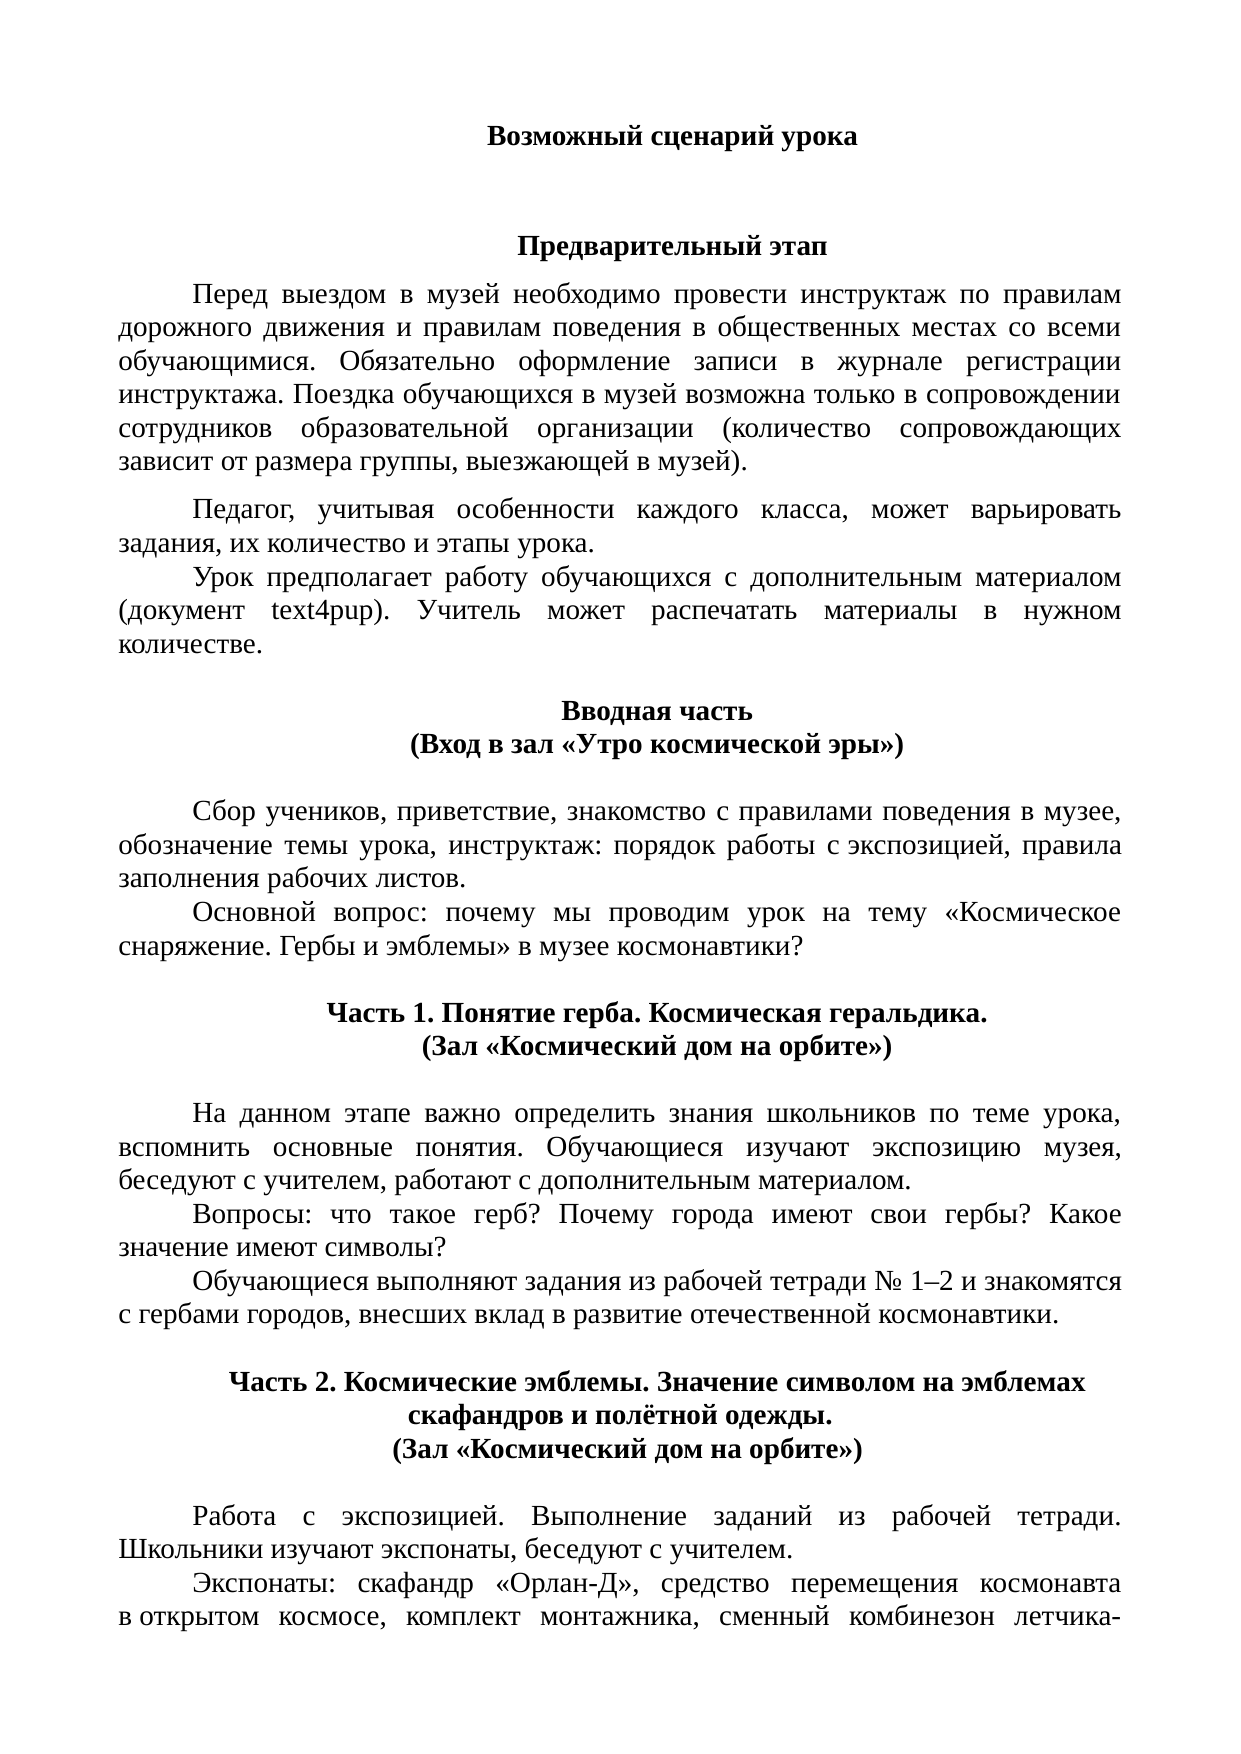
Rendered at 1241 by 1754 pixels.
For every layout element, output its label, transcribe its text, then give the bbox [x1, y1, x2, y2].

text Перед выездом в музей необходимо провести инструктаж по правилам дорожного движения и правилам поведения в общественных местах со всеми обучающимися. Обязательно оформление записи в журнале регистрации инструктажа. Поездка обучающихся в музей возможна только в сопровождении сотрудников образовательной организации (количество сопровождающих зависит от размера группы, выезжающей в музей). [118, 276, 1122, 477]
text Предварительный этап [222, 228, 1122, 261]
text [118, 1565, 1122, 1632]
text Вопросы: что такое герб? Почему города имеют свои гербы? Какое значение имеют символы? [118, 1196, 1122, 1263]
text Часть 2. Космические эмблемы. Значение символом на эмблемах скафандров и полётной одежды. [118, 1364, 1122, 1431]
text Обучающиеся выполняют задания из рабочей тетради № 1–2 и знакомятся с гербами городов, внесших вклад в развитие отечественной космонавтики. [118, 1263, 1122, 1330]
text Урок предполагает работу обучающихся с дополнительным материалом (документ text4pup). Учитель может распечатать материалы в нужном количестве. [118, 559, 1122, 659]
text Сбор учеников, приветствие, знакомство с правилами поведения в музее, обозначение темы урока, инструктаж: порядок работы с экспозицией, правила заполнения рабочих листов. [118, 793, 1122, 894]
text (Зал «Космический дом на орбите») [118, 1431, 1122, 1464]
text Часть 1. Понятие герба. Космическая геральдика. [118, 995, 1122, 1028]
text Работа с экспозицией. Выполнение заданий из рабочей тетради. Школьники изучают экспонаты, беседуют с учителем. [118, 1498, 1122, 1565]
text (Зал «Космический дом на орбите») [118, 1028, 1122, 1062]
text (Вход в зал «Утро космической эры») [118, 726, 1122, 760]
text Возможный сценарий урока [149, 118, 1122, 152]
text Основной вопрос: почему мы проводим урок на тему «Космическое снаряжение. Гербы и эмблемы» в музее космонавтики? [118, 894, 1122, 961]
text Вводная часть [118, 693, 1122, 726]
text На данном этапе важно определить знания школьников по теме урока, вспомнить основные понятия. Обучающиеся изучают экспозицию музея, беседуют с учителем, работают с дополнительным материалом. [118, 1095, 1122, 1196]
text Педагог, учитывая особенности каждого класса, может варьировать задания, их количество и этапы урока. [118, 492, 1122, 559]
